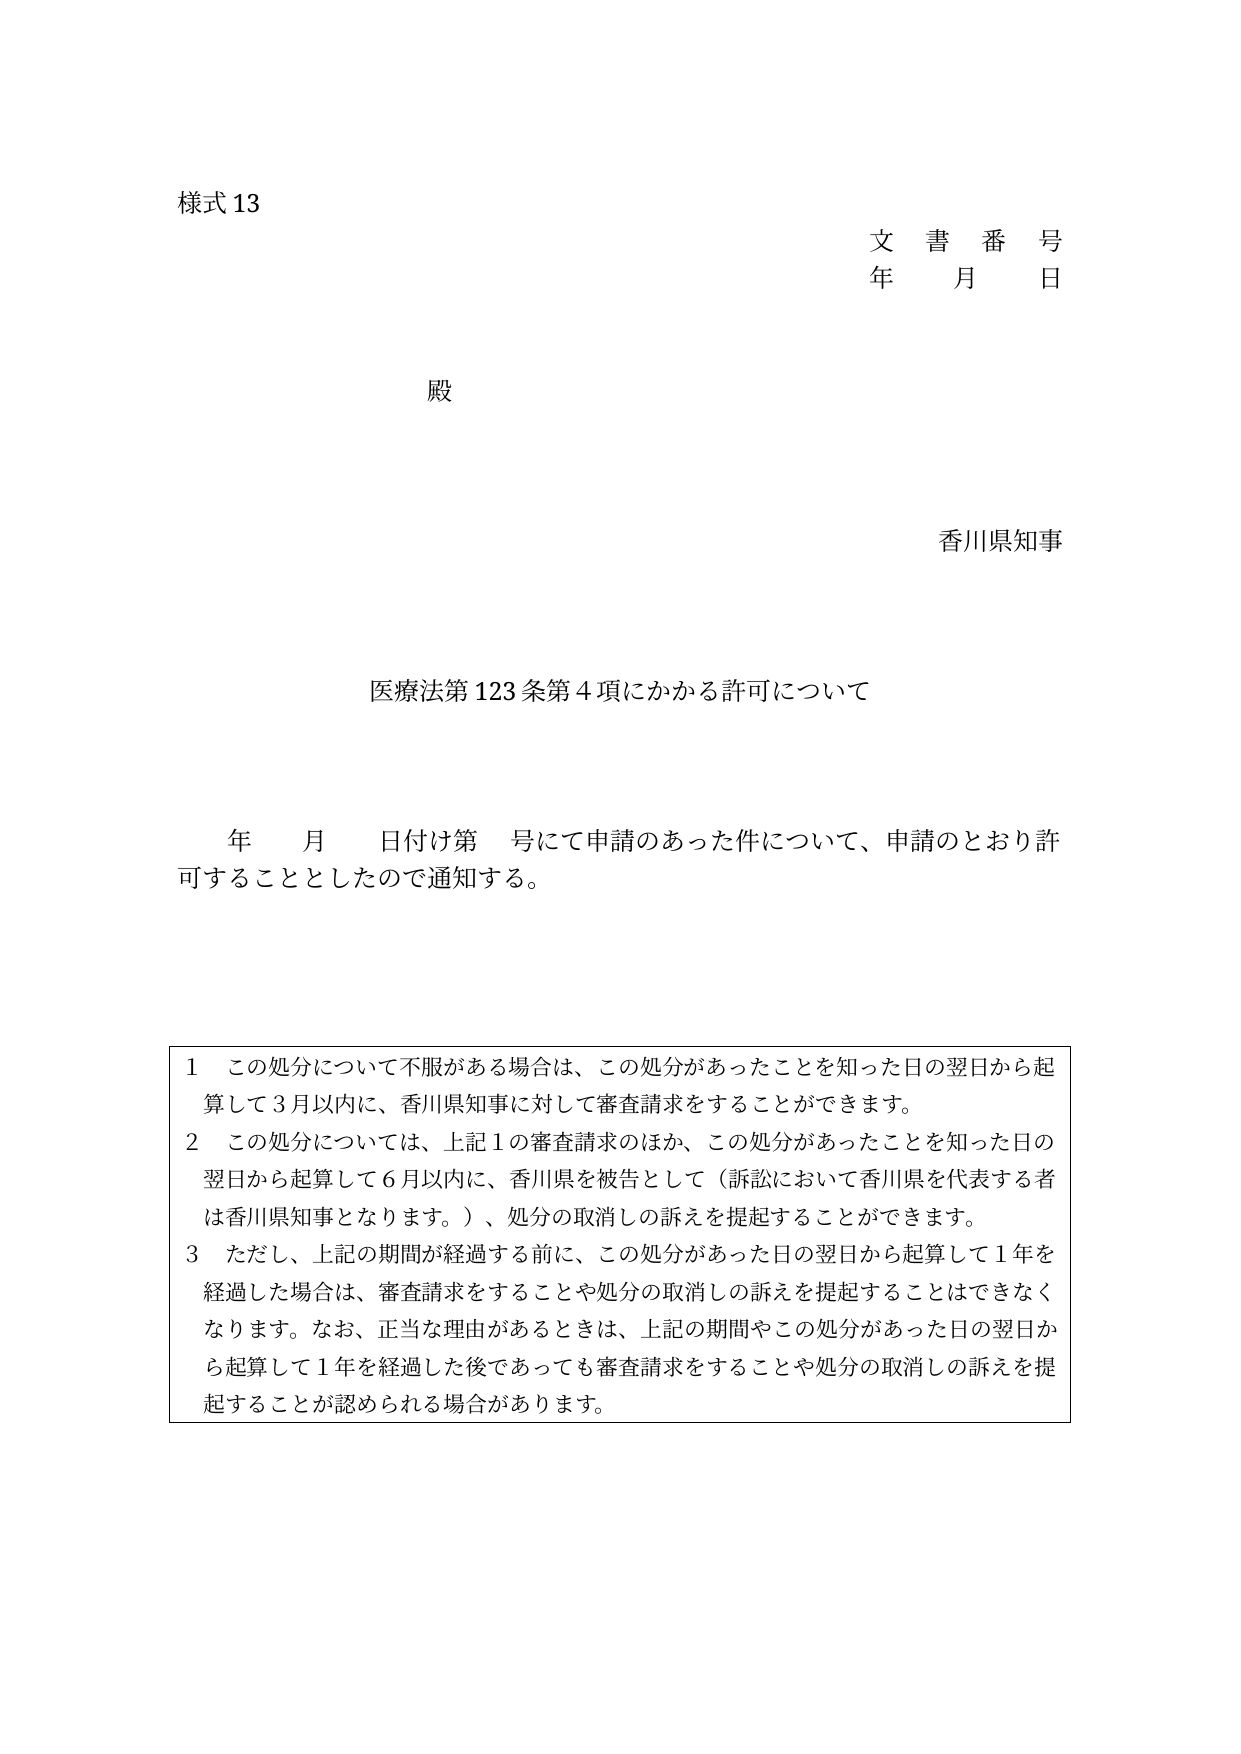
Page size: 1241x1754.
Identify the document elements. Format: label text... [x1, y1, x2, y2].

text 医療法第123条第４項にかかる許可について [177, 671, 1063, 708]
text 年 月 日 [177, 258, 1063, 296]
text 年 月 日付け第 号にて申請のあった件について、申請のとおり許可することとしたので通知する。 [177, 821, 1063, 896]
text 殿 [177, 371, 1063, 408]
text 様式13 [177, 183, 1063, 221]
text 文 書 番 号 [177, 221, 1063, 258]
text 香川県知事 [177, 521, 1063, 558]
table_header １ この処分について不服がある場合は、この処分があったことを知った日の翌日から起算して３月以内に、香川県知事に対して審査請求をすることができます。 ２ この処分については、上記１の審査請求のほか、この処分があったことを知った日の翌日から起算して６月以内に、香川県を被告として（訴訟において香川県を代表する者は香川県知事となります。）、処分の取消しの訴えを提起することができます。 ３ ただし、上記の期間が経過する前に、この処分があった日の翌日から起算して１年を経過した場合は、審査請求をすることや処分の取消しの訴えを提起することはできなくなります。なお、正当な理由があるときは、上記の期間やこの処分があった日の翌日から起算して１年を経過した後であっても審査請求をすることや処分の取消しの訴えを提起することが認められる場合があります。 [170, 1047, 1070, 1422]
